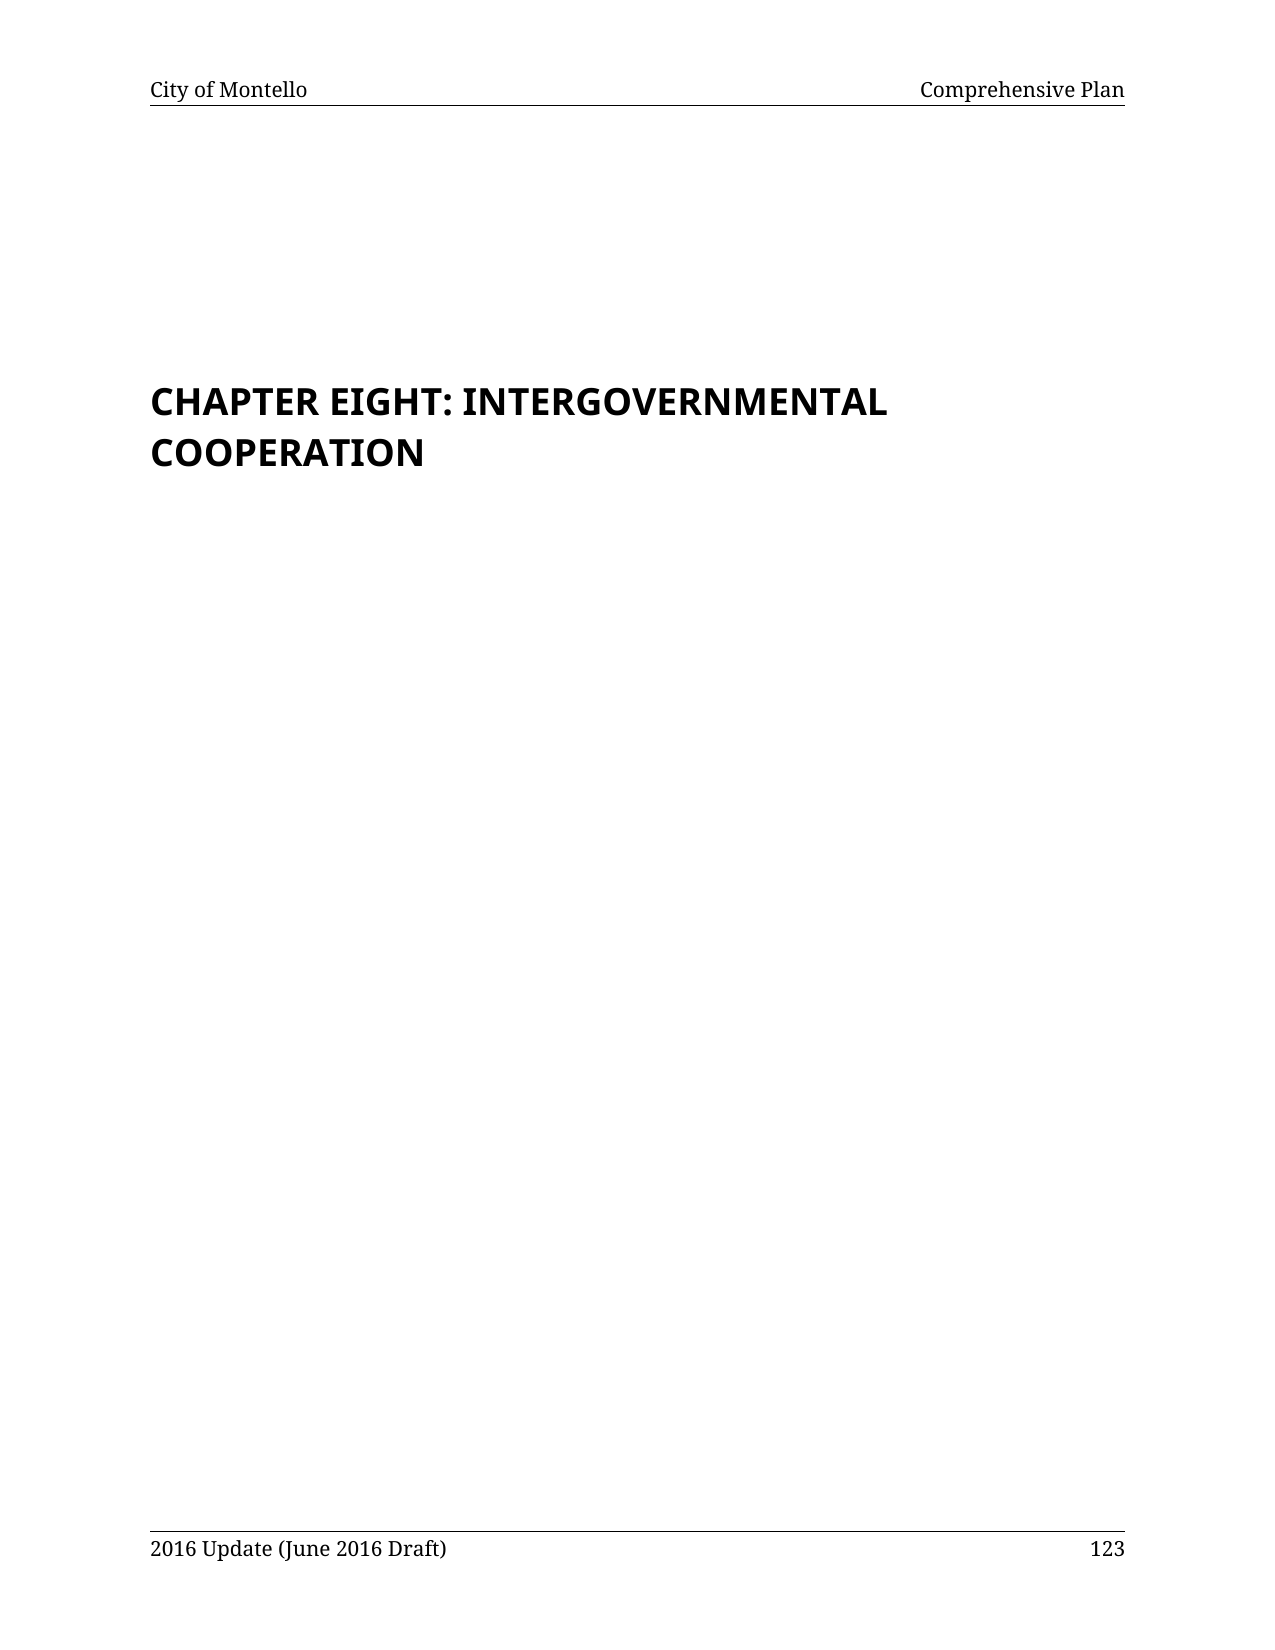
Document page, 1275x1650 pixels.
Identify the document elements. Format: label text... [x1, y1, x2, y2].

text Chapter Eight: Intergovernmental Cooperation [150, 375, 1125, 477]
